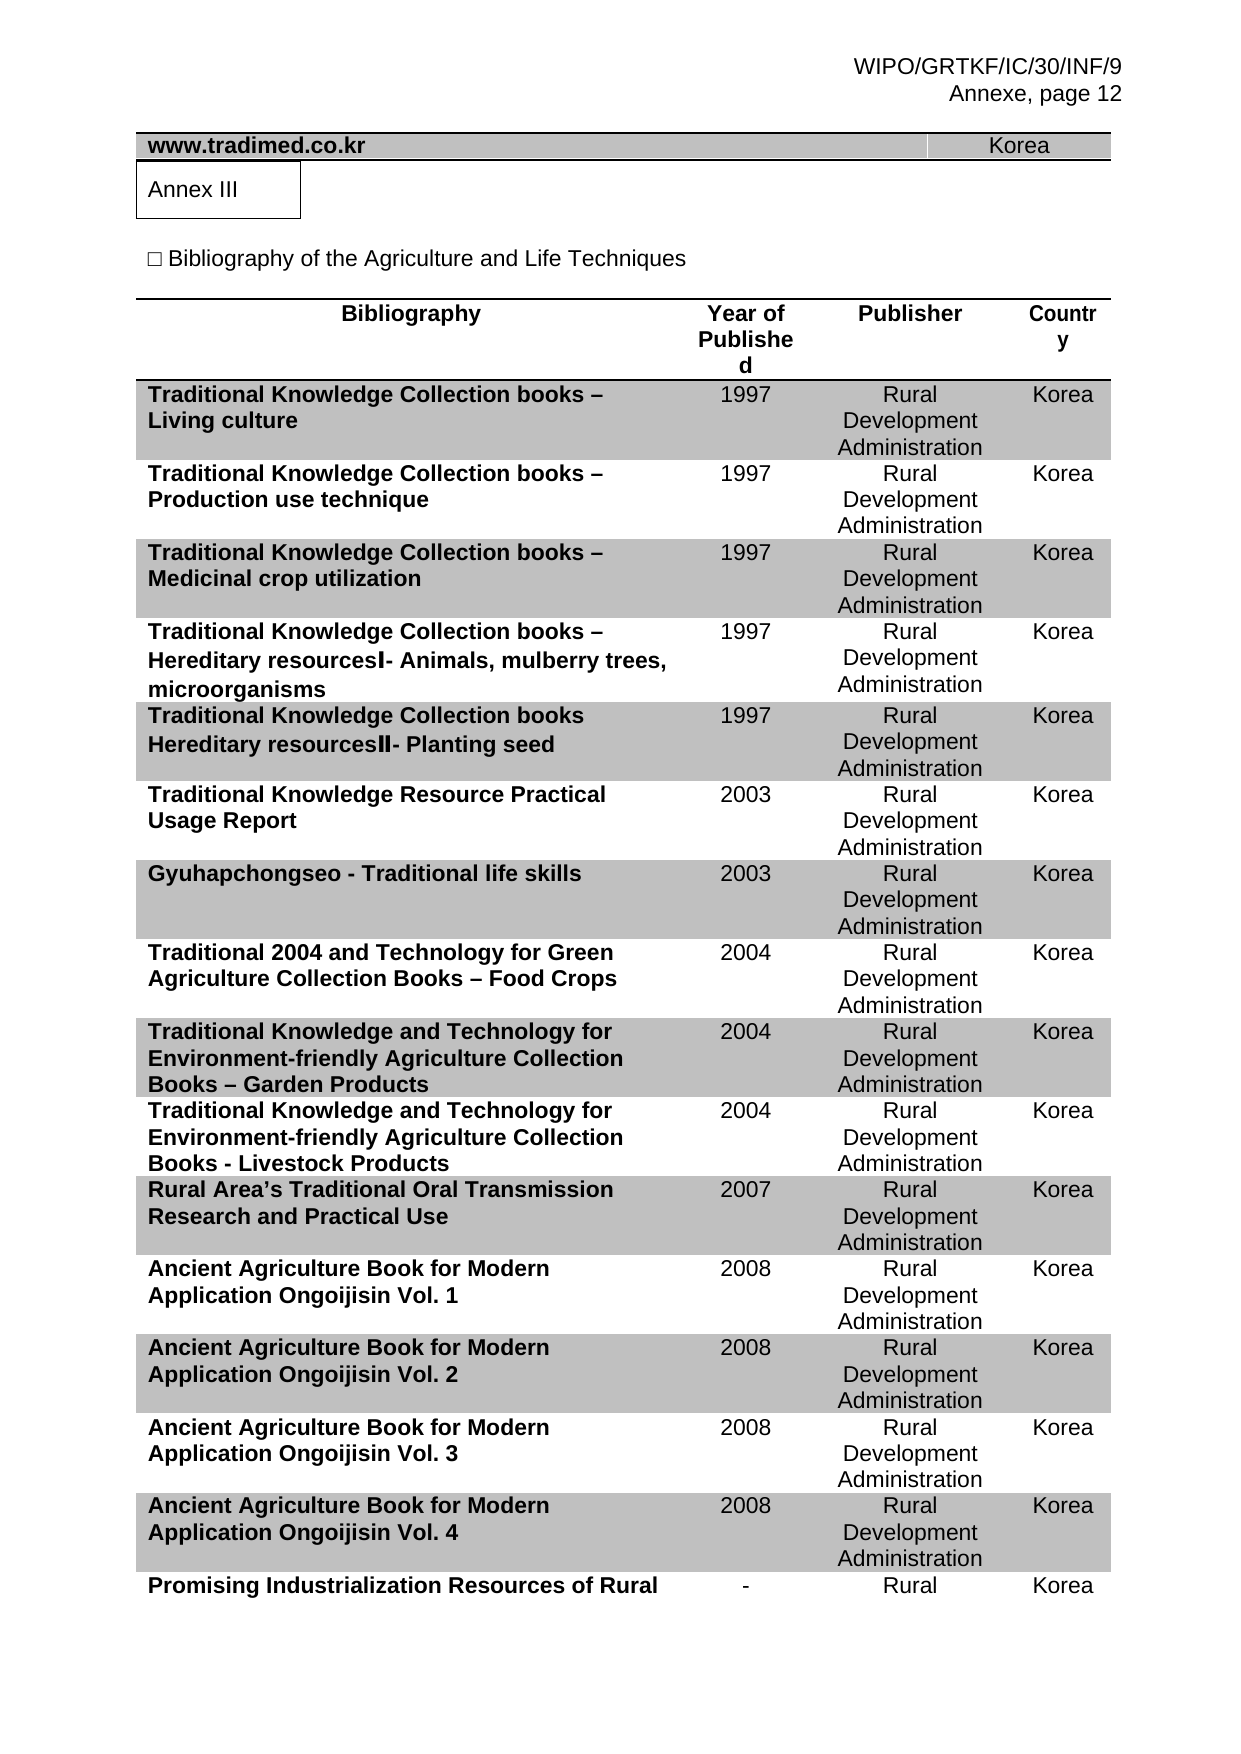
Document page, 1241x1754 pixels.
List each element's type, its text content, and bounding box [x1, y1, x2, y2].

table_cell 2003 [686, 781, 805, 860]
table_cell - [686, 1572, 805, 1598]
table_cell Korea [1015, 1018, 1111, 1097]
table_cell Korea [1015, 781, 1111, 860]
table_header Bibliography [136, 300, 686, 379]
table_cell 2008 [686, 1255, 805, 1334]
table_cell Traditional Knowledge and Technology for Environment-friendly Agriculture Collection Books - Livestock Products [136, 1097, 686, 1176]
table_cell 1997 [686, 381, 805, 460]
table_cell Traditional Knowledge Collection books – Living culture [136, 381, 686, 460]
table_cell Gyuhapchongseo - Traditional life skills [136, 860, 686, 939]
table_cell Rural Development Administration [805, 781, 1015, 860]
table_cell 1997 [686, 539, 805, 618]
table_cell Korea [1015, 618, 1111, 702]
table_cell Traditional 2004 and Technology for Green Agriculture Collection Books – Food Crops [136, 939, 686, 1018]
table_cell Rural Development Administration [805, 860, 1015, 939]
table_cell Korea [1015, 1414, 1111, 1492]
table_cell Rural Development Administration [805, 1414, 1015, 1492]
table_cell www.tradimed.co.kr [136, 134, 480, 158]
table_cell Rural Development Administration [805, 618, 1015, 702]
table_cell Korea [1015, 460, 1111, 539]
table_cell Korea [1015, 702, 1111, 781]
table_cell Rural Development Administration [805, 460, 1015, 539]
table_cell 2004 [686, 1097, 805, 1176]
table_header Year of Published [686, 300, 805, 379]
table_cell 2003 [686, 860, 805, 939]
table_cell Ancient Agriculture Book for Modern Application Ongoijisin Vol. 1 [136, 1255, 686, 1334]
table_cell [136, 1572, 686, 1598]
table_cell 1997 [686, 460, 805, 539]
table_cell Rural Development Administration [805, 1176, 1015, 1255]
table_cell Traditional Knowledge Collection books – Production use technique [136, 460, 686, 539]
table_cell Korea [1015, 1572, 1111, 1598]
table_cell Rural Development Administration [805, 702, 1015, 781]
table_cell Korea [1015, 1334, 1111, 1413]
table_header Publisher [805, 300, 1015, 379]
table_cell [480, 134, 632, 158]
table_cell Rural Development Administration [805, 939, 1015, 1018]
table_cell 2008 [686, 1493, 805, 1572]
table_header Country [1015, 300, 1111, 379]
table_cell Rural Development Administration [805, 1334, 1015, 1413]
table_cell 2008 [686, 1334, 805, 1413]
table_cell Korea [1015, 939, 1111, 1018]
table_cell 1997 [686, 618, 805, 702]
table_cell 2007 [686, 1176, 805, 1255]
table_cell Traditional Knowledge Resource Practical Usage Report [136, 781, 686, 860]
table_cell 2008 [686, 1414, 805, 1492]
table_cell Korea [1015, 1493, 1111, 1572]
table_header Annex III [137, 162, 300, 217]
table_cell Traditional Knowledge Collection books – Hereditary resourcesⅠ- Animals, mulberry trees, microorganisms [136, 618, 686, 702]
table_cell 2004 [686, 939, 805, 1018]
table_cell Rural Area’s Traditional Oral Transmission Research and Practical Use [136, 1176, 686, 1255]
text □ Bibliography of the Agriculture and Life Techniques [148, 245, 1122, 271]
table_cell Korea [1015, 1097, 1111, 1176]
table_cell Korea [1015, 1255, 1111, 1334]
table_cell Ancient Agriculture Book for Modern Application Ongoijisin Vol. 3 [136, 1414, 686, 1492]
table_cell [632, 134, 927, 158]
table_cell 2004 [686, 1018, 805, 1097]
table_cell Rural Development Administration [805, 1493, 1015, 1572]
table_cell Korea [928, 134, 1111, 158]
table_cell Korea [1015, 1176, 1111, 1255]
table_cell Traditional Knowledge Collection books Hereditary resourcesⅡ- Planting seed [136, 702, 686, 781]
table_cell Rural Development Administration [805, 1018, 1015, 1097]
table_cell Traditional Knowledge Collection books –Medicinal crop utilization [136, 539, 686, 618]
table_cell Rural Development Administration [805, 539, 1015, 618]
table_cell Rural Development Administration [805, 381, 1015, 460]
table_cell Rural Development Administration [805, 1097, 1015, 1176]
table_cell Rural Development Administration [805, 1255, 1015, 1334]
table_cell Korea [1015, 539, 1111, 618]
table_cell Ancient Agriculture Book for Modern Application Ongoijisin Vol. 4 [136, 1493, 686, 1572]
table_cell Ancient Agriculture Book for Modern Application Ongoijisin Vol. 2 [136, 1334, 686, 1413]
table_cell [805, 1572, 1015, 1598]
table_cell Traditional Knowledge and Technology for Environment-friendly Agriculture Collection Books – Garden Products [136, 1018, 686, 1097]
table_cell Korea [1015, 860, 1111, 939]
table_cell Korea [1015, 381, 1111, 460]
table_cell 1997 [686, 702, 805, 781]
